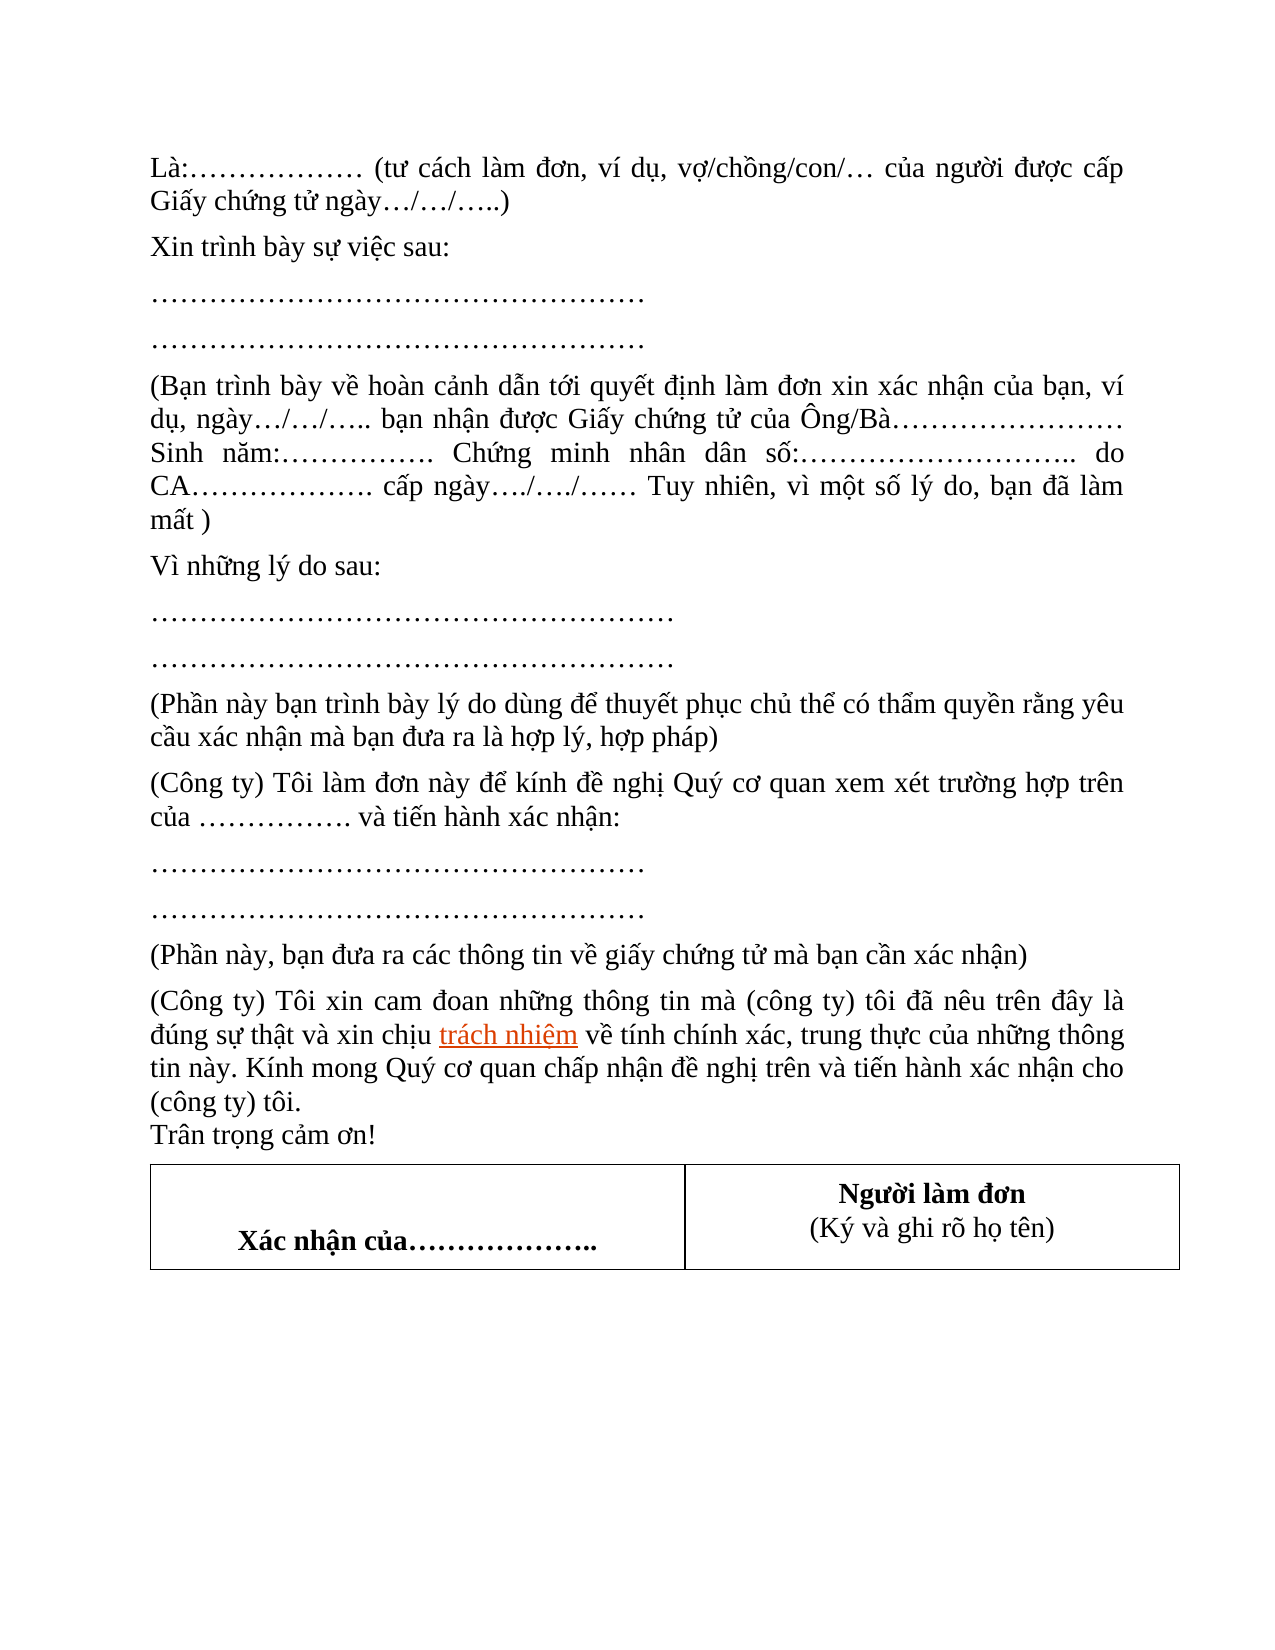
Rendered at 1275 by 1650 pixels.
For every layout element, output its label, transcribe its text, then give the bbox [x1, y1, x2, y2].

text Là:……………… (tư cách làm đơn, ví dụ, vợ/chồng/con/… của người được cấp Giấy chứng tử ngày…/…/…..) [150, 150, 1125, 217]
text (Phần này bạn trình bày lý do dùng để thuyết phục chủ thể có thẩm quyền rằng yêu cầu xác nhận mà bạn đưa ra là hợp lý, hợp pháp) [150, 686, 1125, 753]
text Vì những lý do sau: [150, 548, 1125, 581]
text (Phần này, bạn đưa ra các thông tin về giấy chứng tử mà bạn cần xác nhận) [150, 937, 1125, 971]
text Trân trọng cảm ơn! [150, 1117, 1125, 1151]
text (Công ty) Tôi xin cam đoan những thông tin mà (công ty) tôi đã nêu trên đây là đúng sự thật và xin chịu trách nhiệm về tính chính xác, trung thực của những thông tin này. Kính mong Quý cơ quan chấp nhận đề nghị trên và tiến hành xác nhận cho (công ty) tôi. [150, 983, 1125, 1117]
text (Bạn trình bày về hoàn cảnh dẫn tới quyết định làm đơn xin xác nhận của bạn, ví dụ, ngày…/…/….. bạn nhận được Giấy chứng tử của Ông/Bà…………………… Sinh năm:……………. Chứng minh nhân dân số:……………………….. do CA………………. cấp ngày…./…./…… Tuy nhiên, vì một số lý do, bạn đã làm mất ) [150, 368, 1125, 535]
text Xin trình bày sự việc sau: [150, 229, 1125, 263]
table_header Người làm đơn (Ký và ghi rõ họ tên) [686, 1165, 1179, 1269]
text …………………………………………… [150, 845, 1125, 879]
text ……………………………………………… [150, 594, 1125, 627]
text …………………………………………… [150, 322, 1125, 355]
text (Công ty) Tôi làm đơn này để kính đề nghị Quý cơ quan xem xét trường hợp trên của ……………. và tiến hành xác nhận: [150, 766, 1125, 833]
text ……………………………………………… [150, 640, 1125, 673]
table_header Xác nhận của……………….. [151, 1165, 684, 1269]
text …………………………………………… [150, 891, 1125, 925]
text …………………………………………… [150, 276, 1125, 309]
